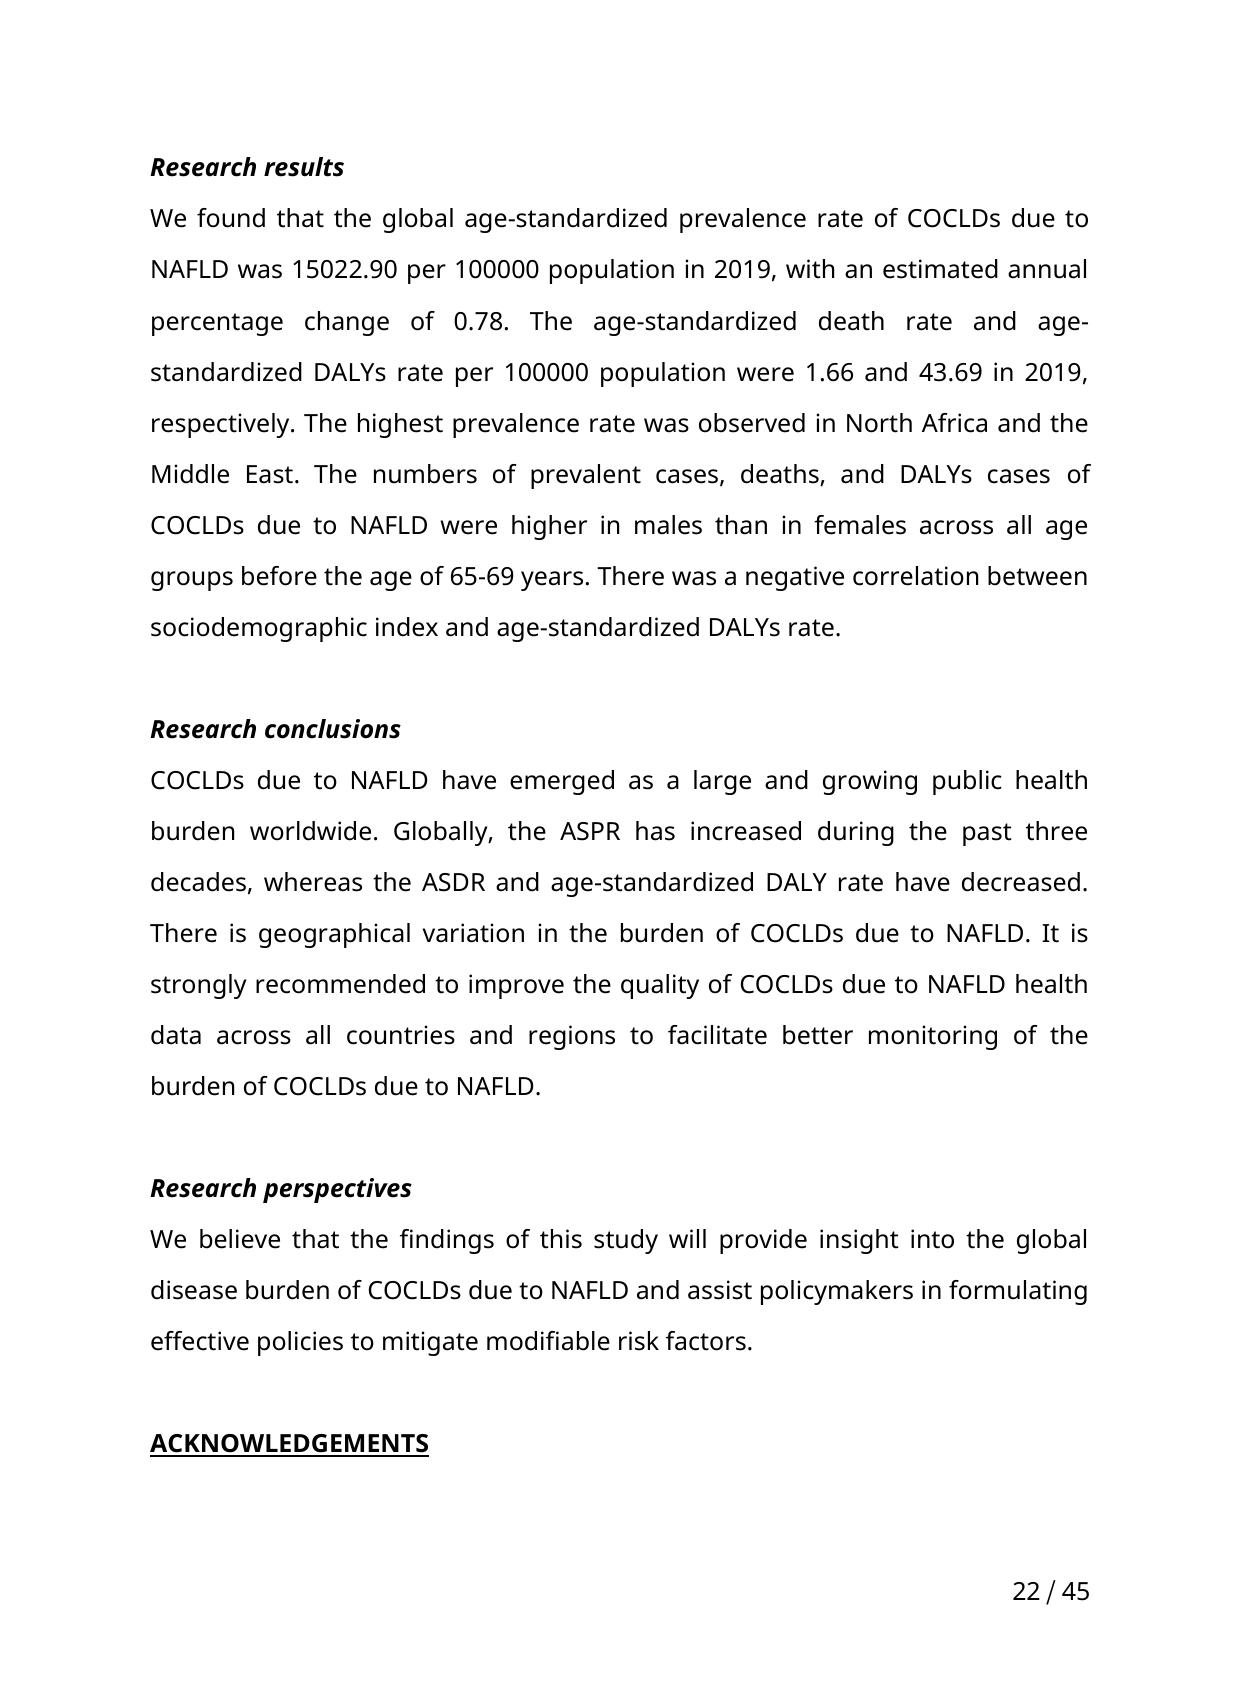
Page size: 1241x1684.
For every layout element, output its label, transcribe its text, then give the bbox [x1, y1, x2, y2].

text Research results [150, 150, 1090, 184]
text Research conclusions [150, 711, 1090, 746]
text We found that the global age-standardized prevalence rate of COCLDs due to NAFLD was 15022.90 per 100000 population in 2019, with an estimated annual percentage change of 0.78. The age-standardized death rate and age-standardized DALYs rate per 100000 population were 1.66 and 43.69 in 2019, respectively. The highest prevalence rate was observed in North Africa and the Middle East. The numbers of prevalent cases, deaths, and DALYs cases of COCLDs due to NAFLD were higher in males than in females across all age groups before the age of 65-69 years. There was a negative correlation between sociodemographic index and age-standardized DALYs rate. [150, 201, 1090, 643]
text COCLDs due to NAFLD have emerged as a large and growing public health burden worldwide. Globally, the ASPR has increased during the past three decades, whereas the ASDR and age-standardized DALY rate have decreased. There is geographical variation in the burden of COCLDs due to NAFLD. It is strongly recommended to improve the quality of COCLDs due to NAFLD health data across all countries and regions to facilitate better monitoring of the burden of COCLDs due to NAFLD. [150, 762, 1090, 1103]
text Research perspectives [150, 1171, 1090, 1205]
text We believe that the findings of this study will provide insight into the global disease burden of COCLDs due to NAFLD and assist policymakers in formulating effective policies to mitigate modifiable risk factors. [150, 1222, 1090, 1358]
text ACKNOWLEDGEMENTS [150, 1426, 1090, 1460]
